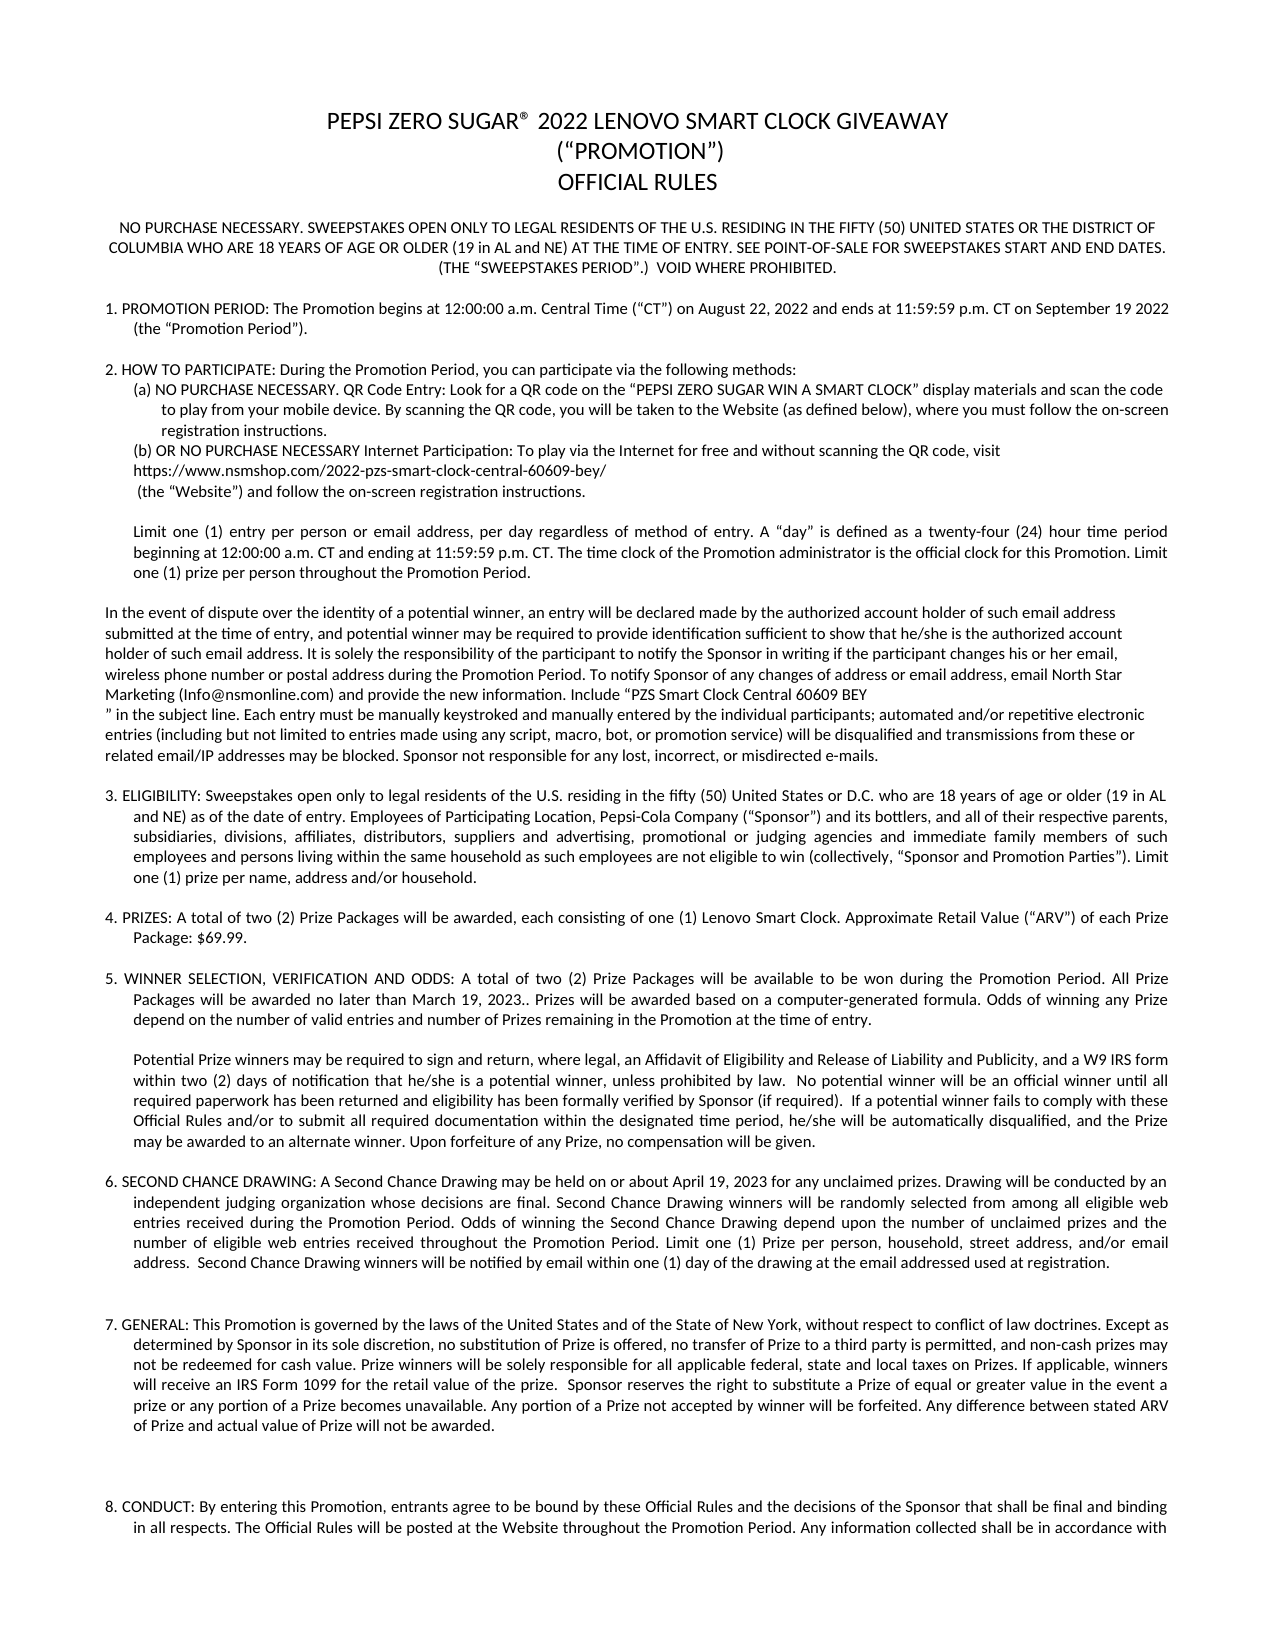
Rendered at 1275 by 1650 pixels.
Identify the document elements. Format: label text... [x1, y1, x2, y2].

text 6. SECOND CHANCE DRAWING: A Second Chance Drawing may be held on or about April 19, 2023 for any unclaimed prizes. Drawing will be conducted by an independent judging organization whose decisions are final. Second Chance Drawing winners will be randomly selected from among all eligible web entries received during the Promotion Period. Odds of winning the Second Chance Drawing depend upon the number of unclaimed prizes and the number of eligible web entries received throughout the Promotion Period. Limit one (1) Prize per person, household, street address, and/or email address. Second Chance Drawing winners will be notified by email within one (1) day of the drawing at the email addressed used at registration. [105, 1172, 1170, 1273]
text (b) OR NO PURCHASE NECESSARY Internet Participation: To play via the Internet for free and without scanning the QR code, visit https://www.nsmshop.com/2022-pzs-smart-clock-central-60609-bey/ [133, 440, 1170, 481]
text Limit one (1) entry per person or email address, per day regardless of method of entry. A “day” is defined as a twenty-four (24) hour time period beginning at 12:00:00 a.m. CT and ending at 11:59:59 p.m. CT. The time clock of the Promotion administrator is the official clock for this Promotion. Limit one (1) prize per person throughout the Promotion Period. [133, 522, 1170, 582]
text 1. PROMOTION PERIOD: The Promotion begins at 12:00:00 a.m. Central Time (“CT”) on August 22, 2022 and ends at 11:59:59 p.m. CT on September 19 2022 (the “Promotion Period”). [105, 298, 1170, 339]
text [105, 1497, 1170, 1537]
text (a) NO PURCHASE NECESSARY. QR Code Entry: Look for a QR code on the “PEPSI ZERO SUGAR WIN A SMART CLOCK” display materials and scan the code to play from your mobile device. By scanning the QR code, you will be taken to the Website (as defined below), where you must follow the on-screen registration instructions. [133, 379, 1170, 440]
text 3. ELIGIBILITY: Sweepstakes open only to legal residents of the U.S. residing in the fifty (50) United States or D.C. who are 18 years of age or older (19 in AL and NE) as of the date of entry. Employees of Participating Location, Pepsi-Cola Company (“Sponsor”) and its bottlers, and all of their respective parents, subsidiaries, divisions, affiliates, distributors, suppliers and advertising, promotional or judging agencies and immediate family members of such employees and persons living within the same household as such employees are not eligible to win (collectively, “Sponsor and Promotion Parties”). Limit one (1) prize per name, address and/or household. [105, 786, 1170, 887]
text (the “Website”) and follow the on-screen registration instructions. [133, 481, 1170, 501]
text 4. PRIZES: A total of two (2) Prize Packages will be awarded, each consisting of one (1) Lenovo Smart Clock. Approximate Retail Value (“ARV”) of each Prize Package: $69.99. [105, 907, 1170, 948]
text OFFICIAL RULES [105, 166, 1170, 197]
text NO PURCHASE NECESSARY. SWEEPSTAKES OPEN ONLY TO LEGAL RESIDENTS OF THE U.S. RESIDING IN THE FIFTY (50) UNITED STATES OR THE DISTRICT OF COLUMBIA WHO ARE 18 YEARS OF AGE OR OLDER (19 in AL and NE) AT THE TIME OF ENTRY. SEE POINT-OF-SALE FOR SWEEPSTAKES START AND END DATES. (THE “SWEEPSTAKES PERIOD”.) VOID WHERE PROHIBITED. [105, 217, 1170, 278]
text ” in the subject line. Each entry must be manually keystroked and manually entered by the individual participants; automated and/or repetitive electronic entries (including but not limited to entries made using any script, macro, bot, or promotion service) will be disqualified and transmissions from these or related email/IP addresses may be blocked. Sponsor not responsible for any lost, incorrect, or misdirected e-mails. [105, 704, 1170, 765]
text PEPSI ZERO SUGAR® 2022 LENOVO SMART CLOCK GIVEAWAY [105, 105, 1170, 136]
text In the event of dispute over the identity of a potential winner, an entry will be declared made by the authorized account holder of such email address submitted at the time of entry, and potential winner may be required to provide identification sufficient to show that he/she is the authorized account holder of such email address. It is solely the responsibility of the participant to notify the Sponsor in writing if the participant changes his or her email, wireless phone number or postal address during the Promotion Period. To notify Sponsor of any changes of address or email address, email North Star Marketing (Info@nsmonline.com) and provide the new information. Include “PZS Smart Clock Central 60609 BEY [105, 603, 1170, 704]
text (“PROMOTION”) [105, 136, 1170, 166]
text 2. HOW TO PARTICIPATE: During the Promotion Period, you can participate via the following methods: [105, 359, 1170, 379]
text 7. GENERAL: This Promotion is governed by the laws of the United States and of the State of New York, without respect to conflict of law doctrines. Except as determined by Sponsor in its sole discretion, no substitution of Prize is offered, no transfer of Prize to a third party is permitted, and non-cash prizes may not be redeemed for cash value. Prize winners will be solely responsible for all applicable federal, state and local taxes on Prizes. If applicable, winners will receive an IRS Form 1099 for the retail value of the prize. Sponsor reserves the right to substitute a Prize of equal or greater value in the event a prize or any portion of a Prize becomes unavailable. Any portion of a Prize not accepted by winner will be forfeited. Any difference between stated ARV of Prize and actual value of Prize will not be awarded. [105, 1314, 1170, 1436]
text 5. WINNER SELECTION, VERIFICATION AND ODDS: A total of two (2) Prize Packages will be available to be won during the Promotion Period. All Prize Packages will be awarded no later than March 19, 2023.. Prizes will be awarded based on a computer-generated formula. Odds of winning any Prize depend on the number of valid entries and number of Prizes remaining in the Promotion at the time of entry. [105, 968, 1170, 1029]
text Potential Prize winners may be required to sign and return, where legal, an Affidavit of Eligibility and Release of Liability and Publicity, and a W9 IRS form within two (2) days of notification that he/she is a potential winner, unless prohibited by law. No potential winner will be an official winner until all required paperwork has been returned and eligibility has been formally verified by Sponsor (if required). If a potential winner fails to comply with these Official Rules and/or to submit all required documentation within the designated time period, he/she will be automatically disqualified, and the Prize may be awarded to an alternate winner. Upon forfeiture of any Prize, no compensation will be given. [133, 1050, 1170, 1151]
